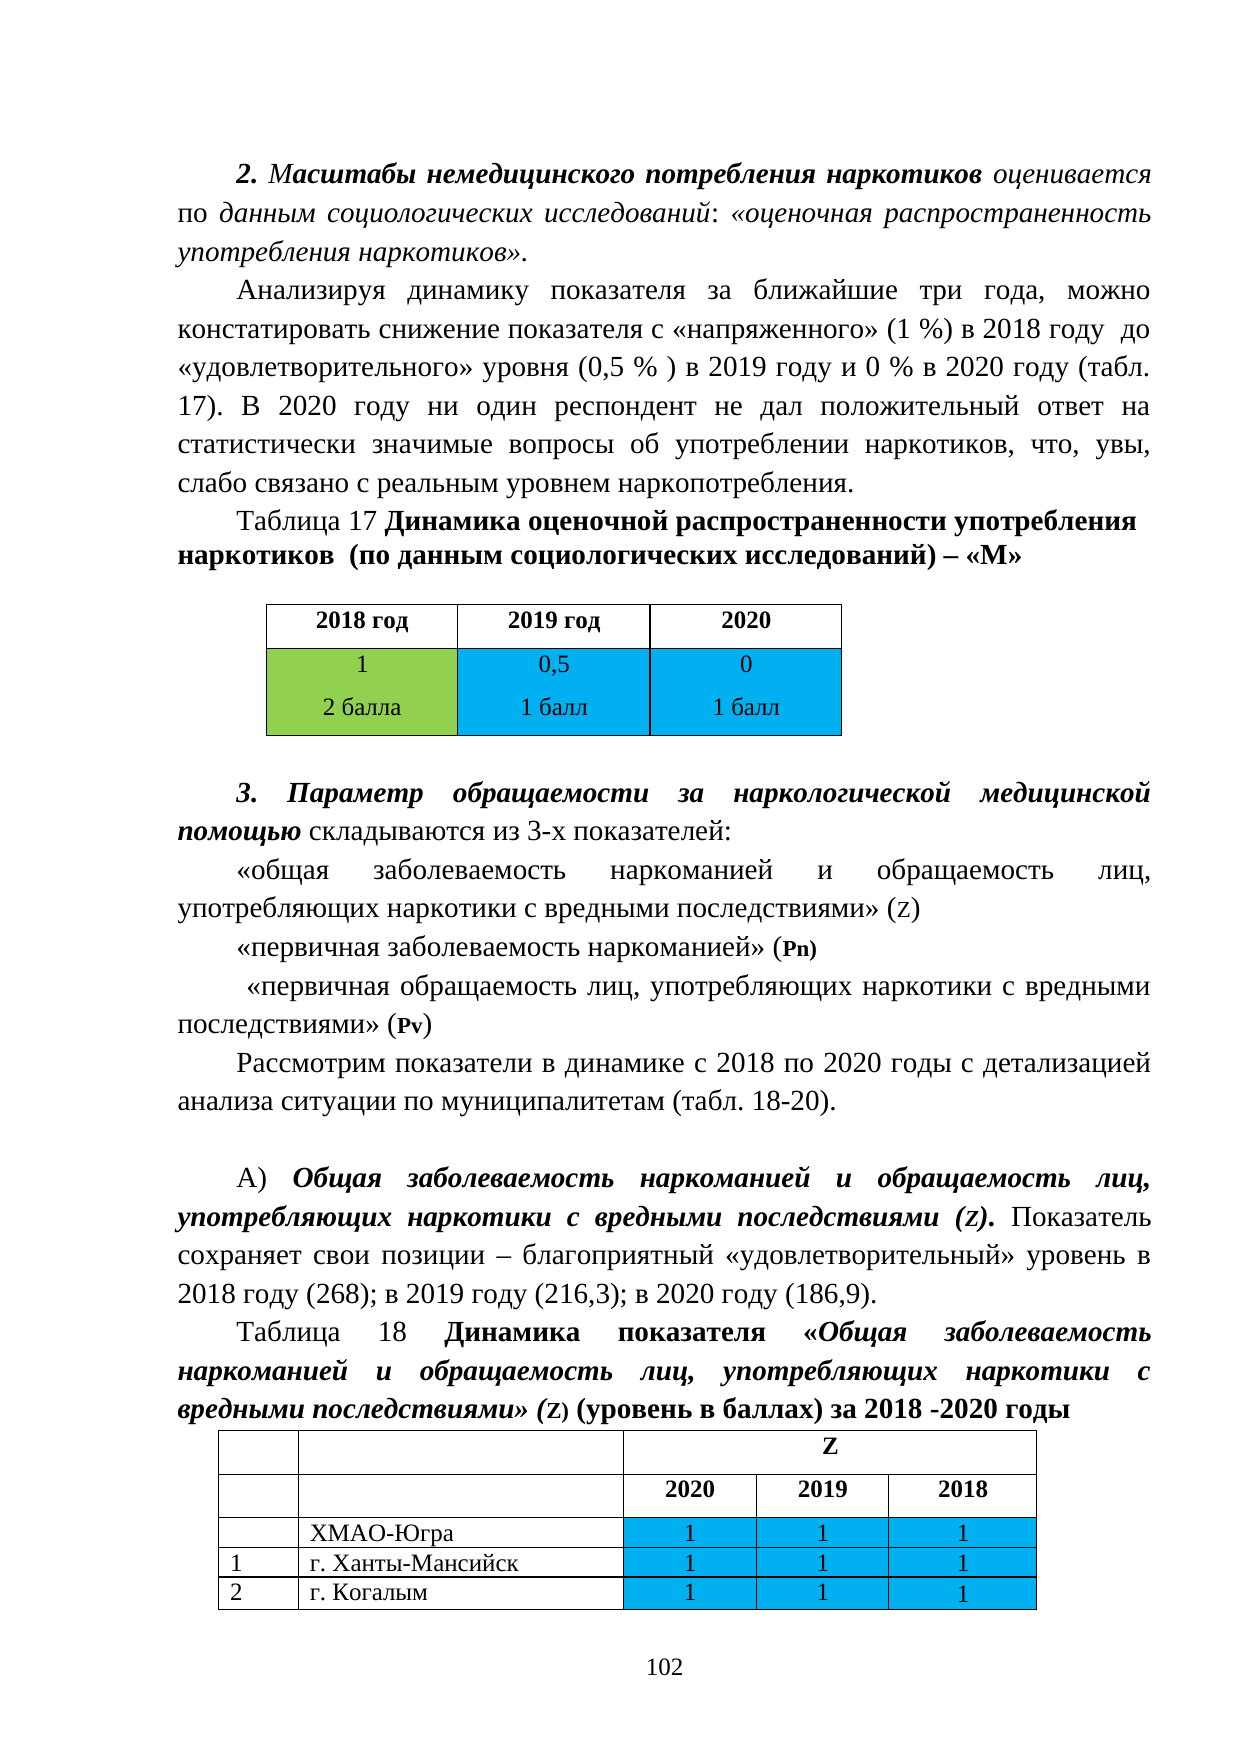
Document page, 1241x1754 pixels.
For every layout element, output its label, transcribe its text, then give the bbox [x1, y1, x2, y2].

table_cell 1 [889, 1548, 1036, 1576]
table_cell 1 [757, 1548, 888, 1576]
table_header 2018 год [267, 605, 457, 648]
table_cell 2018 [889, 1475, 1036, 1517]
table_cell г. Когалым [299, 1578, 623, 1609]
text Таблица 17 Динамика оценочной распространенности употребления наркотиков (по данным социологических исследований) – «М» [177, 503, 1152, 571]
text А) Общая заболеваемость наркоманией и обращаемость лиц, употребляющих наркотики с вредными последствиями (Z). Показатель сохраняет свои позиции – благоприятный «удовлетворительный» уровень в 2018 году (268); в 2019 году (216,3); в 2020 году (186,9). [177, 1160, 1152, 1309]
table_cell 1 [624, 1518, 756, 1547]
text Таблица 18 Динамика показателя «Общая заболеваемость наркоманией и обращаемость лиц, употребляющих наркотики с вредными последствиями» (Z) (уровень в баллах) за 2018 -2020 годы [177, 1314, 1152, 1425]
table_header [219, 1431, 298, 1473]
text «общая заболеваемость наркоманией и обращаемость лиц, употребляющих наркотики с вредными последствиями» (Z) [177, 852, 1152, 924]
text «первичная заболеваемость наркоманией» (Pn) [177, 929, 1152, 963]
table_cell 1 [889, 1578, 1036, 1609]
table_cell 1 [219, 1548, 298, 1576]
table_cell 0,5 1 балл [458, 649, 649, 735]
table_cell [219, 1518, 298, 1547]
table_header 2020 [651, 605, 841, 648]
table_cell ХМАО-Югра [299, 1518, 623, 1547]
table_header Z [624, 1431, 1036, 1473]
table_header [299, 1431, 623, 1473]
table_cell 1 [757, 1518, 888, 1547]
table_cell 1 [624, 1578, 756, 1609]
table_cell 1 [889, 1518, 1036, 1547]
table_cell 1 [624, 1548, 756, 1576]
table_cell 0 1 балл [651, 649, 841, 735]
table_cell 2 [219, 1578, 298, 1609]
table_cell 2019 [757, 1475, 888, 1517]
table_cell 1 2 балла [267, 649, 457, 735]
table_cell 2020 [624, 1475, 756, 1517]
table_cell [299, 1475, 623, 1517]
table_cell 1 [757, 1578, 888, 1609]
table_cell г. Ханты-Мансийск [299, 1548, 623, 1576]
text Анализируя динамику показателя за ближайшие три года, можно констатировать снижение показателя с «напряженного» (1 %) в 2018 году до «удовлетворительного» уровня (0,5 % ) в 2019 году и 0 % в 2020 году (табл. 17). В 2020 году ни один респондент не дал положительный ответ на статистически значимые вопросы об употреблении наркотиков, что, увы, слабо связано с реальным уровнем наркопотребления. [177, 272, 1152, 498]
text Рассмотрим показатели в динамике с 2018 по 2020 годы с детализацией анализа ситуации по муниципалитетам (табл. 18-20). [177, 1045, 1152, 1117]
table_header 2019 год [458, 605, 649, 648]
text 3. Параметр обращаемости за наркологической медицинской помощью складываются из 3-х показателей: [177, 775, 1152, 847]
text «первичная обращаемость лиц, употребляющих наркотики с вредными последствиями» (Pv) [177, 968, 1152, 1040]
table_cell [219, 1475, 298, 1517]
text 2. Масштабы немедицинского потребления наркотиков оценивается по данным социологических исследований: «оценочная распространенность употребления наркотиков». [177, 157, 1152, 267]
